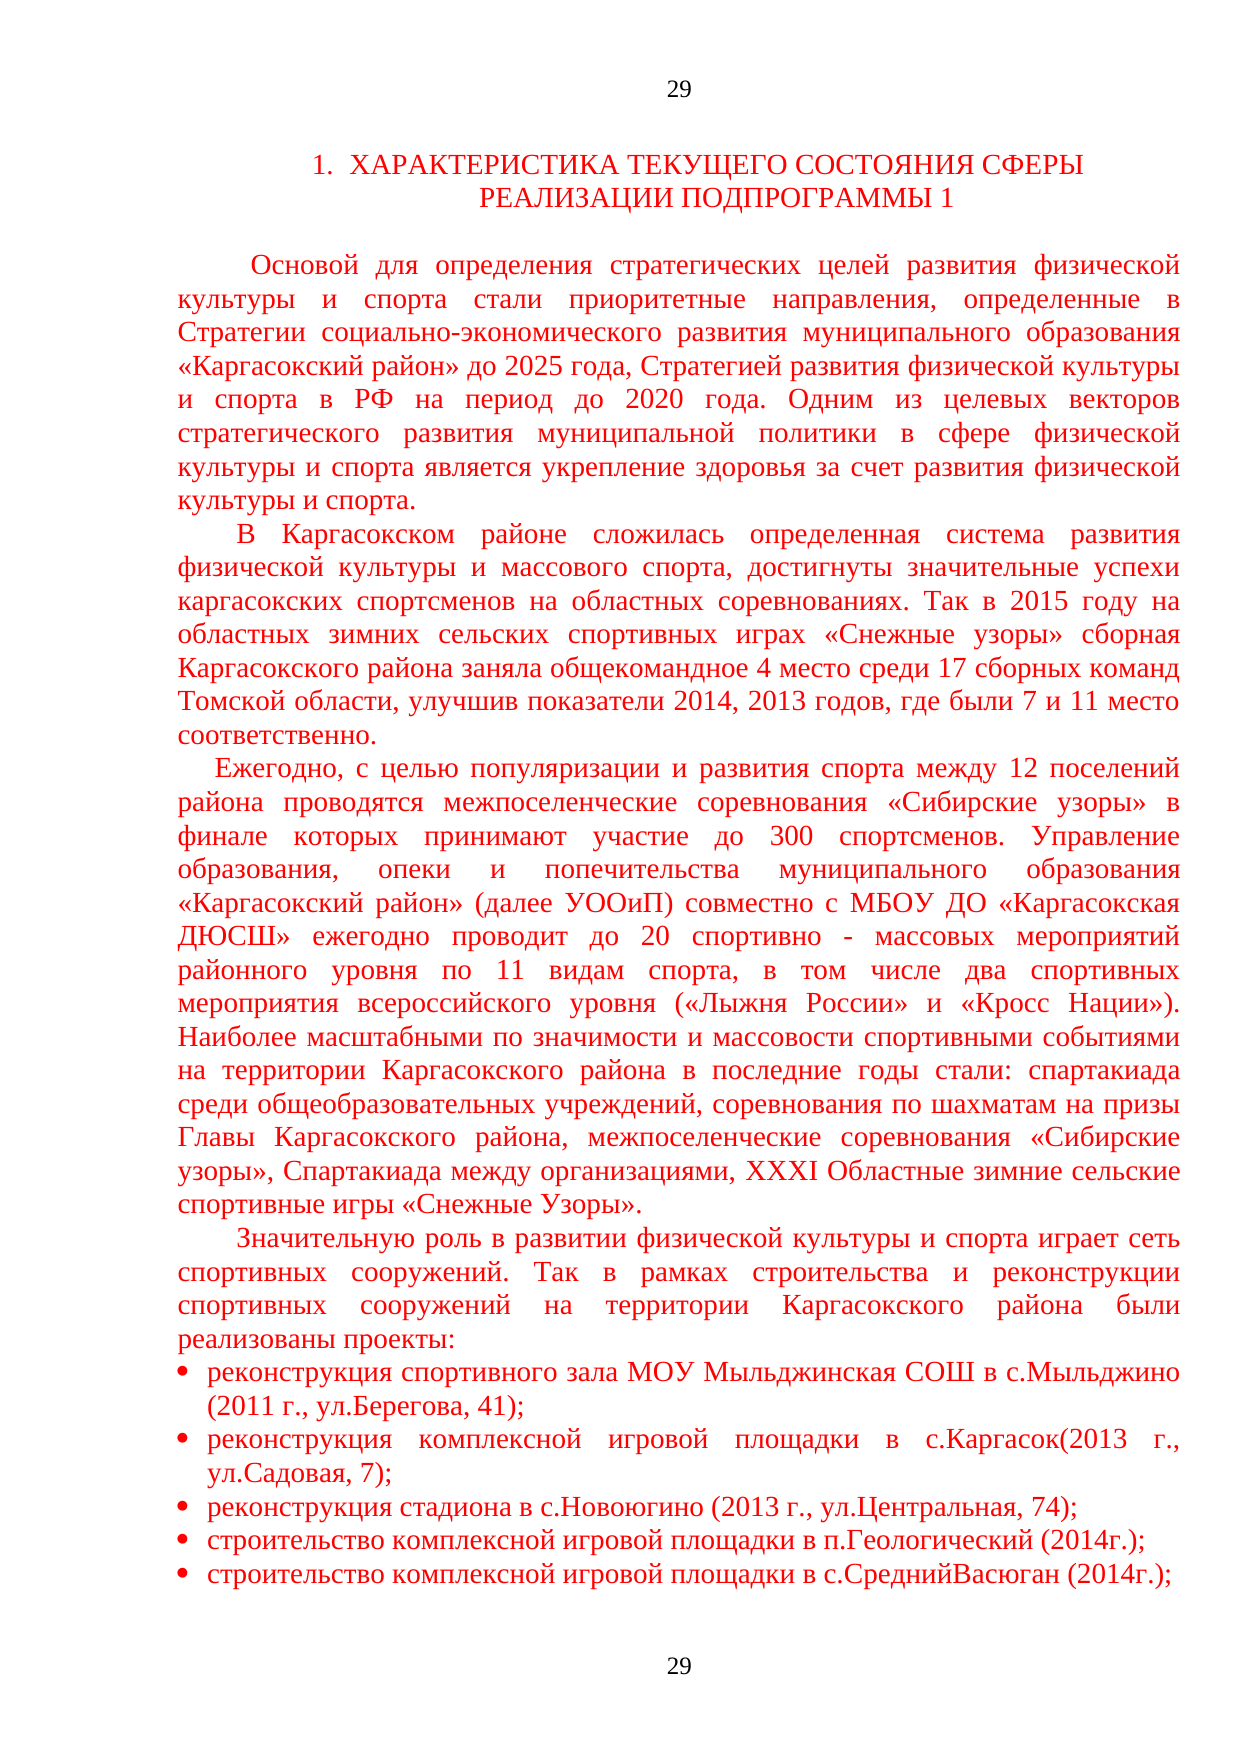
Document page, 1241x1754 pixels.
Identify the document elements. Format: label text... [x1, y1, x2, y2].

list реконструкция спортивного зала МОУ Мыльджинская СОШ в с.Мыльджино (2011 г., ул.Берегова, 41); [177, 1354, 1181, 1422]
list реконструкция стадиона в с.Новоюгино (2013 г., ул.Центральная, 74); [177, 1489, 1181, 1522]
text Значительную роль в развитии физической культуры и спорта играет сеть спортивных сооружений. Так в рамках строительства и реконструкции спортивных сооружений на территории Каргасокского района были реализованы проекты: [177, 1220, 1181, 1354]
text Ежегодно, с целью популяризации и развития спорта между 12 поселений района проводятся межпоселенческие соревнования «Сибирские узоры» в финале которых принимают участие до 300 спортсменов. Управление образования, опеки и попечительства муниципального образования «Каргасокский район» (далее УООиП) совместно с МБОУ ДО «Каргасокская ДЮСШ» ежегодно проводит до 20 спортивно - массовых мероприятий районного уровня по 11 видам спорта, в том числе два спортивных мероприятия всероссийского уровня («Лыжня России» и «Кросс Нации»). Наиболее масштабными по значимости и массовости спортивными событиями на территории Каргасокского района в последние годы стали: спартакиада среди общеобразовательных учреждений, соревнования по шахматам на призы Главы Каргасокского района, межпоселенческие соревнования «Сибирские узоры», Спартакиада между организациями, XXXI Областные зимние сельские спортивные игры «Снежные Узоры». [177, 751, 1181, 1220]
list строительство комплексной игровой площадки в п.Геологический (2014г.); [177, 1522, 1181, 1556]
list ХАРАКТЕРИСТИКА ТЕКУЩЕГО СОСТОЯНИЯ СФЕРЫ РЕАЛИЗАЦИИ ПОДПРОГРАММЫ 1 [215, 147, 1181, 214]
text Основой для определения стратегических целей развития физической культуры и спорта стали приоритетные направления, определенные в Стратегии социально-экономического развития муниципального образования «Каргасокский район» до 2025 года, Стратегией развития физической культуры и спорта в РФ на период до 2020 года. Одним из целевых векторов стратегического развития муниципальной политики в сфере физической культуры и спорта является укрепление здоровья за счет развития физической культуры и спорта. [177, 247, 1181, 516]
list строительство комплексной игровой площадки в с.СреднийВасюган (2014г.); [177, 1556, 1181, 1590]
list реконструкция комплексной игровой площадки в с.Каргасок(2013 г., ул.Садовая, 7); [177, 1422, 1181, 1489]
text В Каргасокском районе сложилась определенная система развития физической культуры и массового спорта, достигнуты значительные успехи каргасокских спортсменов на областных соревнованиях. Так в 2015 году на областных зимних сельских спортивных играх «Снежные узоры» сборная Каргасокского района заняла общекомандное 4 место среди 17 сборных команд Томской области, улучшив показатели 2014, 2013 годов, где были 7 и 11 место соответственно. [177, 516, 1181, 751]
